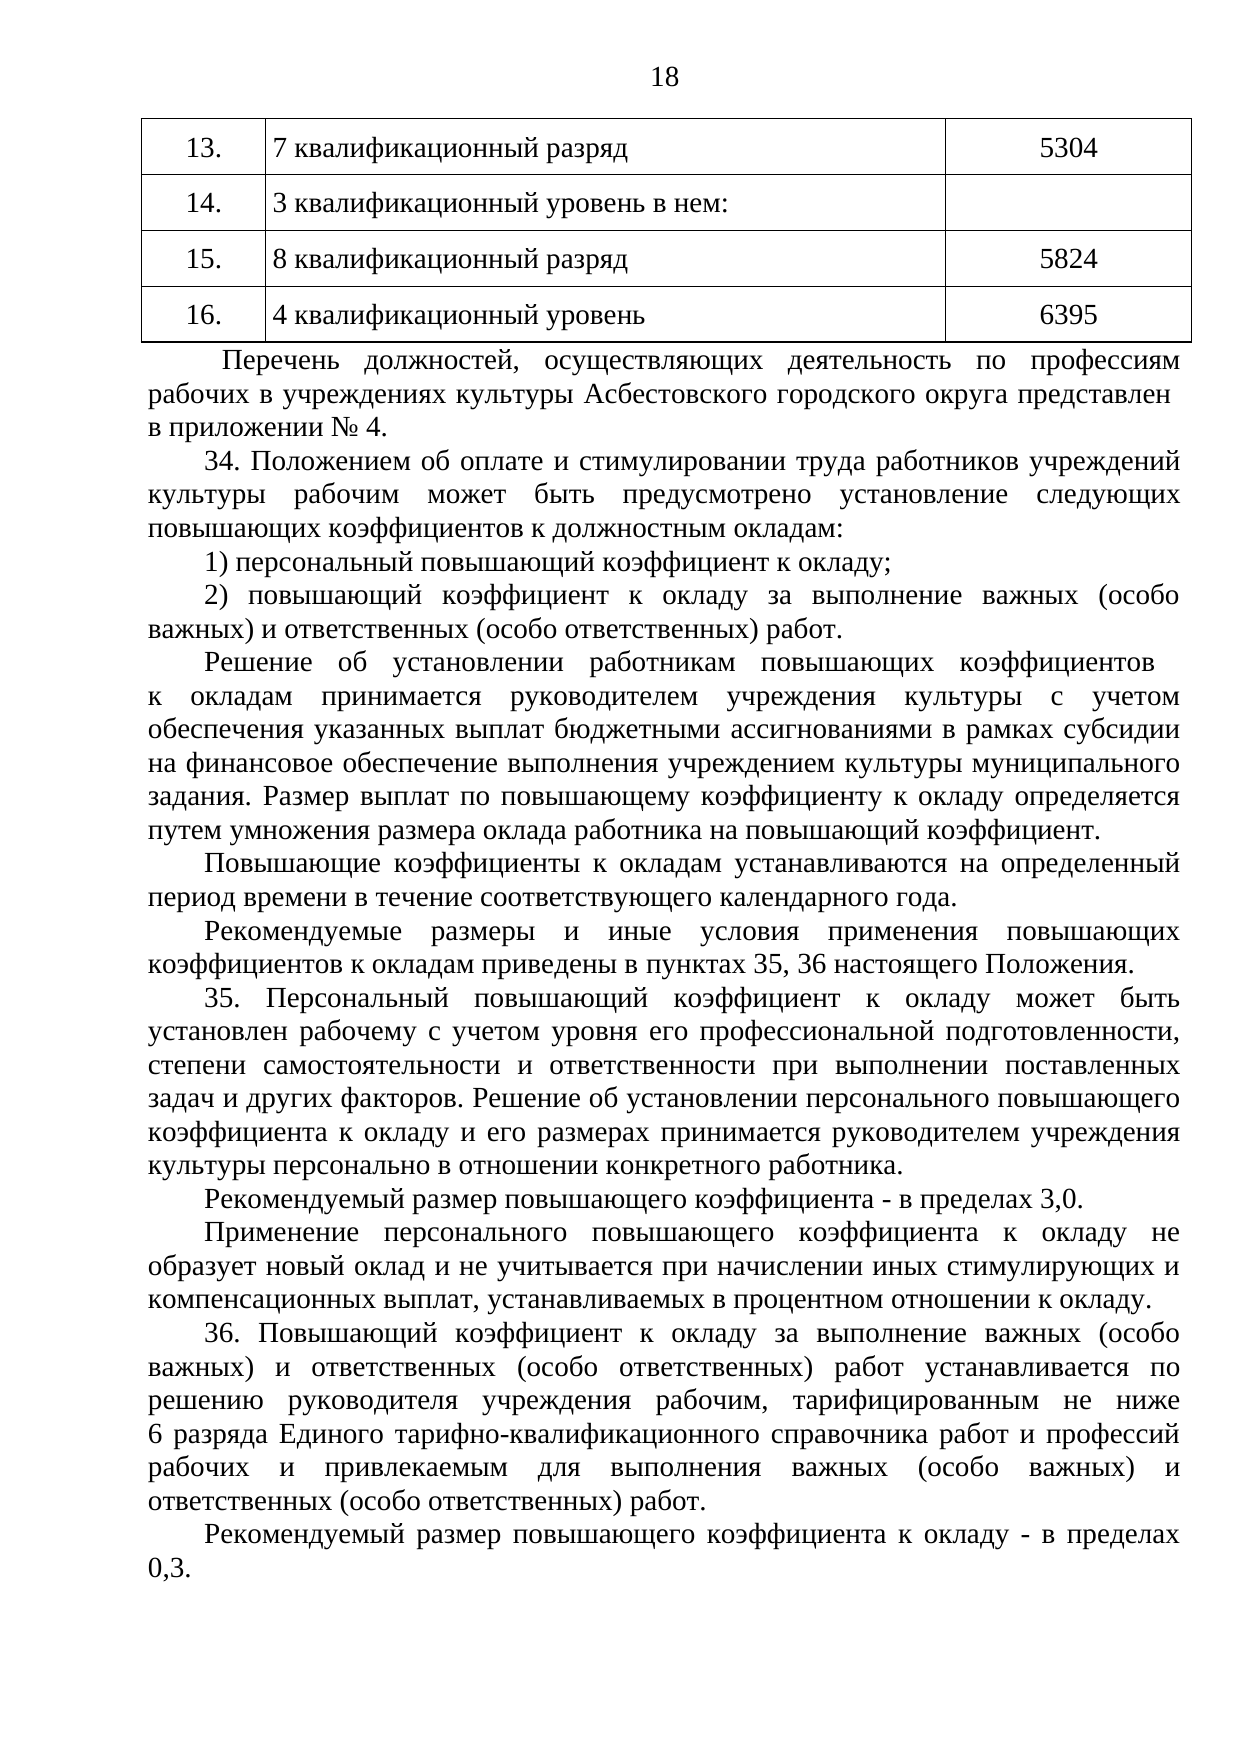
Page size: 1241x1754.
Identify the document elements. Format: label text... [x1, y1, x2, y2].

table_cell 14. [142, 175, 265, 230]
text Повышающие коэффициенты к окладам устанавливаются на определенный период времени в течение соответствующего календарного года. [148, 846, 1181, 913]
text 35. Персональный повышающий коэффициент к окладу может быть установлен рабочему с учетом уровня его профессиональной подготовленности, степени самостоятельности и ответственности при выполнении поставленных задач и других факторов. Решение об установлении персонального повышающего коэффициента к окладу и его размерах принимается руководителем учреждения культуры персонально в отношении конкретного работника. [148, 980, 1181, 1181]
text Рекомендуемый размер повышающего коэффициента - в пределах 3,0. [148, 1181, 1181, 1214]
table_cell 8 квалификационный разряд [266, 231, 945, 286]
text 36. Повышающий коэффициент к окладу за выполнение важных (особо важных) и ответственных (особо ответственных) работ устанавливается по решению руководителя учреждения рабочим, тарифицированным не ниже 6 разряда Единого тарифно-квалификационного справочника работ и профессий рабочих и привлекаемым для выполнения важных (особо важных) и ответственных (особо ответственных) работ. [148, 1315, 1181, 1516]
table_cell 13. [142, 119, 265, 174]
text 34. Положением об оплате и стимулировании труда работников учреждений культуры рабочим может быть предусмотрено установление следующих повышающих коэффициентов к должностным окладам: [148, 443, 1181, 544]
table_cell 15. [142, 231, 265, 286]
table_cell 16. [142, 287, 265, 341]
text 1) персональный повышающий коэффициент к окладу; [148, 544, 1181, 577]
text Применение персонального повышающего коэффициента к окладу не образует новый оклад и не учитывается при начислении иных стимулирующих и компенсационных выплат, устанавливаемых в процентном отношении к окладу. [148, 1214, 1181, 1315]
text Перечень должностей, осуществляющих деятельность по профессиям рабочих в учреждениях культуры Асбестовского городского округа представлен в приложении № 4. [148, 343, 1181, 443]
text Рекомендуемые размеры и иные условия применения повышающих коэффициентов к окладам приведены в пунктах 35, 36 настоящего Положения. [148, 913, 1181, 980]
text Рекомендуемый размер повышающего коэффициента к окладу - в пределах 0,3. [148, 1516, 1181, 1583]
table_cell 5824 [946, 231, 1191, 286]
table_cell 7 квалификационный разряд [266, 119, 945, 174]
table_cell 6395 [946, 287, 1191, 341]
text 2) повышающий коэффициент к окладу за выполнение важных (особо важных) и ответственных (особо ответственных) работ. [148, 577, 1181, 644]
table_cell 5304 [946, 119, 1191, 174]
table_cell [946, 175, 1191, 230]
table_cell 4 квалификационный уровень [266, 287, 945, 341]
table_cell 3 квалификационный уровень в нем: [266, 175, 945, 230]
text Решение об установлении работникам повышающих коэффициентов к окладам принимается руководителем учреждения культуры с учетом обеспечения указанных выплат бюджетными ассигнованиями в рамках субсидии на финансовое обеспечение выполнения учреждением культуры муниципального задания. Размер выплат по повышающему коэффициенту к окладу определяется путем умножения размера оклада работника на повышающий коэффициент. [148, 644, 1181, 846]
